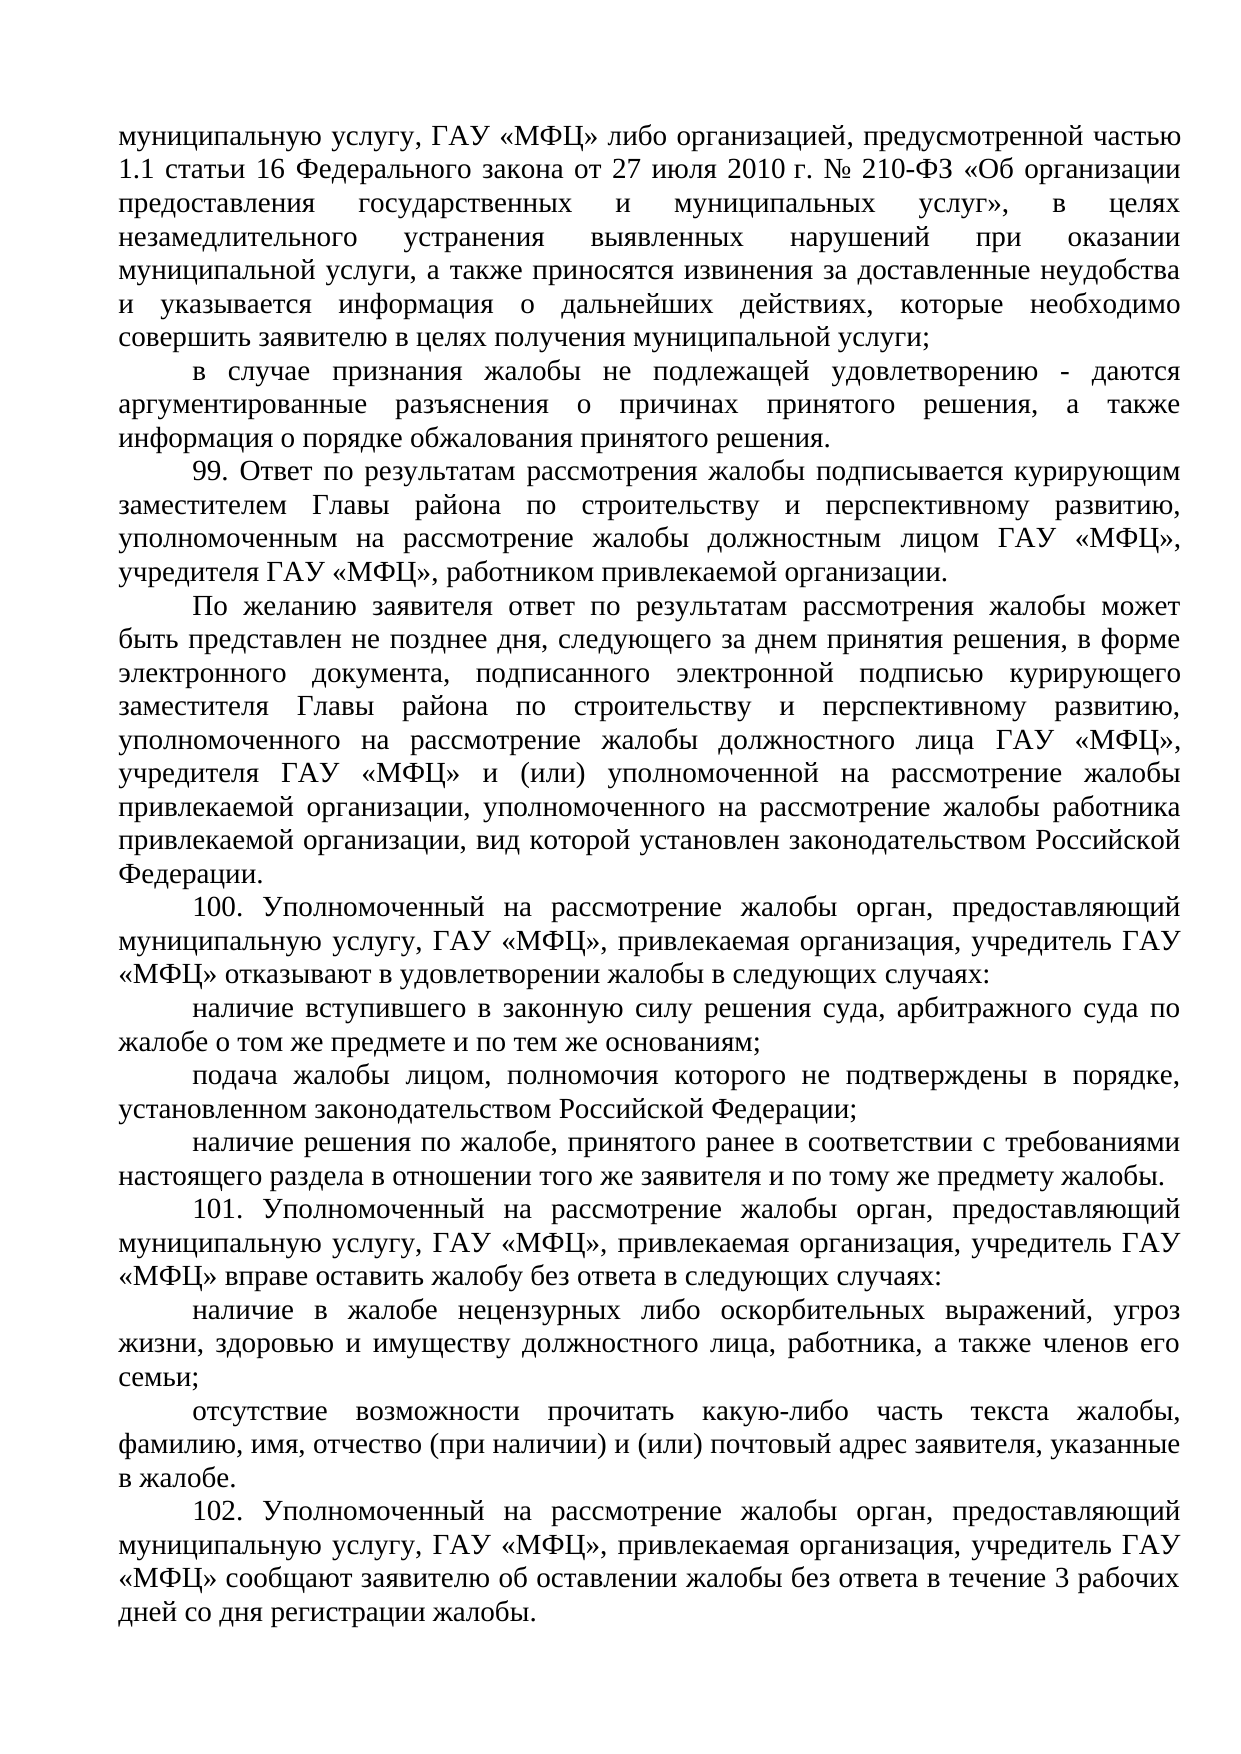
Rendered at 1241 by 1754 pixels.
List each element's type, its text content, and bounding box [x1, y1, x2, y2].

text наличие в жалобе нецензурных либо оскорбительных выражений, угроз жизни, здоровью и имуществу должностного лица, работника, а также членов его семьи; [118, 1292, 1181, 1393]
text в случае признания жалобы не подлежащей удовлетворению - даются аргументированные разъяснения о причинах принятого решения, а также информация о порядке обжалования принятого решения. [118, 353, 1181, 453]
text отсутствие возможности прочитать какую-либо часть текста жалобы, фамилию, имя, отчество (при наличии) и (или) почтовый адрес заявителя, указанные в жалобе. [118, 1393, 1181, 1493]
text 99. Ответ по результатам рассмотрения жалобы подписывается курирующим заместителем Главы района по строительству и перспективному развитию, уполномоченным на рассмотрение жалобы должностным лицом ГАУ «МФЦ», учредителя ГАУ «МФЦ», работником привлекаемой организации. [118, 453, 1181, 588]
text наличие вступившего в законную силу решения суда, арбитражного суда по жалобе о том же предмете и по тем же основаниям; [118, 990, 1181, 1057]
text 100. Уполномоченный на рассмотрение жалобы орган, предоставляющий муниципальную услугу, ГАУ «МФЦ», привлекаемая организация, учредитель ГАУ «МФЦ» отказывают в удовлетворении жалобы в следующих случаях: [118, 889, 1181, 990]
text По желанию заявителя ответ по результатам рассмотрения жалобы может быть представлен не позднее дня, следующего за днем принятия решения, в форме электронного документа, подписанного электронной подписью курирующего заместителя Главы района по строительству и перспективному развитию, уполномоченного на рассмотрение жалобы должностного лица ГАУ «МФЦ», учредителя ГАУ «МФЦ» и (или) уполномоченной на рассмотрение жалобы привлекаемой организации, уполномоченного на рассмотрение жалобы работника привлекаемой организации, вид которой установлен законодательством Российской Федерации. [118, 588, 1181, 889]
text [118, 118, 1181, 353]
text 101. Уполномоченный на рассмотрение жалобы орган, предоставляющий муниципальную услугу, ГАУ «МФЦ», привлекаемая организация, учредитель ГАУ «МФЦ» вправе оставить жалобу без ответа в следующих случаях: [118, 1191, 1181, 1292]
text наличие решения по жалобе, принятого ранее в соответствии с требованиями настоящего раздела в отношении того же заявителя и по тому же предмету жалобы. [118, 1124, 1181, 1191]
text 102. Уполномоченный на рассмотрение жалобы орган, предоставляющий муниципальную услугу, ГАУ «МФЦ», привлекаемая организация, учредитель ГАУ «МФЦ» сообщают заявителю об оставлении жалобы без ответа в течение 3 рабочих дней со дня регистрации жалобы. [118, 1493, 1181, 1627]
text подача жалобы лицом, полномочия которого не подтверждены в порядке, установленном законодательством Российской Федерации; [118, 1057, 1181, 1124]
